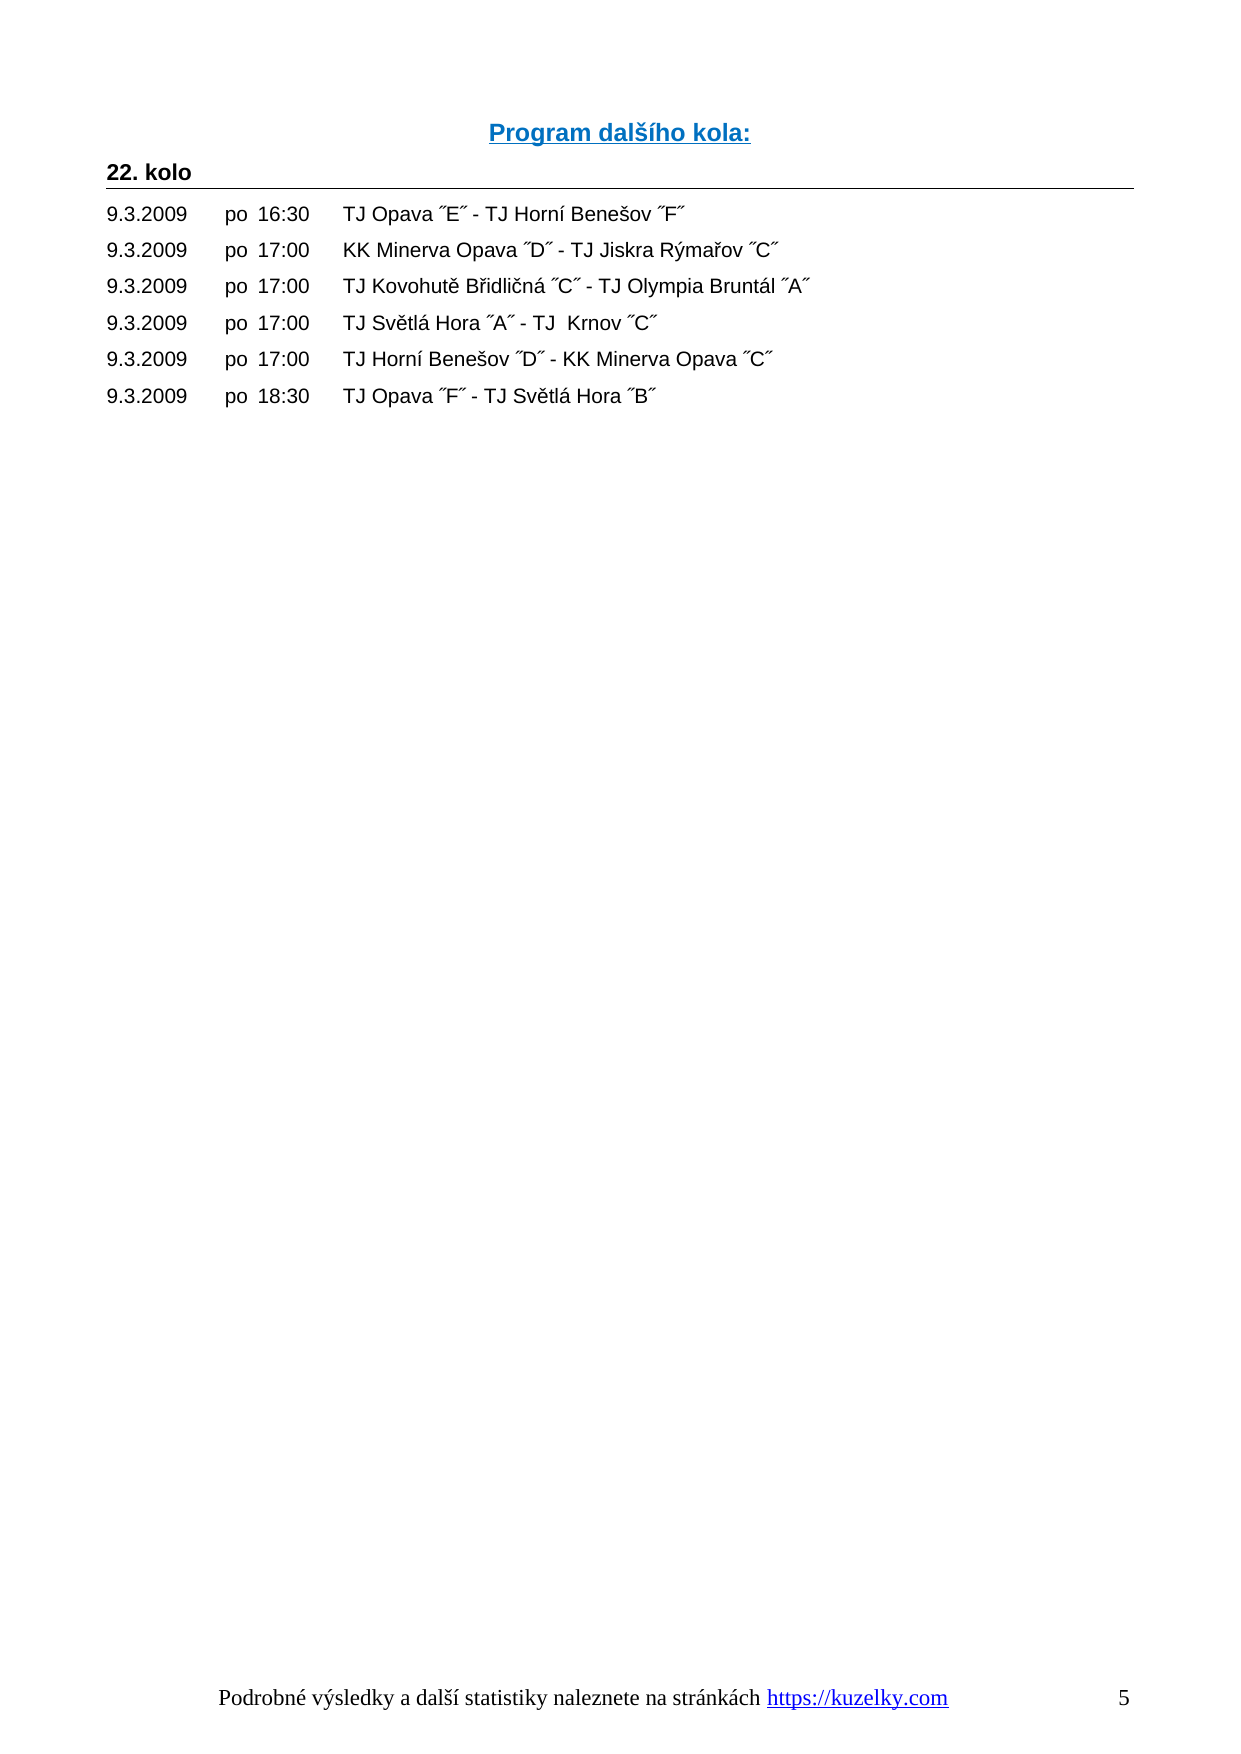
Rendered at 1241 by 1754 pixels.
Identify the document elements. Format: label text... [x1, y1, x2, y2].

text 22. kolo [106, 159, 1134, 188]
text Program dalšího kola: [94, 118, 1145, 147]
text 9.3.2009 po 18:30 TJ Opava ˝F˝ - TJ Světlá Hora ˝B˝ [106, 384, 1134, 408]
text 9.3.2009 po 17:00 KK Minerva Opava ˝D˝ - TJ Jiskra Rýmařov ˝C˝ [106, 238, 1134, 262]
text 9.3.2009 po 17:00 TJ Kovohutě Břidličná ˝C˝ - TJ Olympia Bruntál ˝A˝ [106, 274, 1134, 298]
text 9.3.2009 po 17:00 TJ Světlá Hora ˝A˝ - TJ Krnov ˝C˝ [106, 311, 1134, 335]
text 9.3.2009 po 16:30 TJ Opava ˝E˝ - TJ Horní Benešov ˝F˝ [106, 201, 1134, 225]
text 9.3.2009 po 17:00 TJ Horní Benešov ˝D˝ - KK Minerva Opava ˝C˝ [106, 347, 1134, 371]
